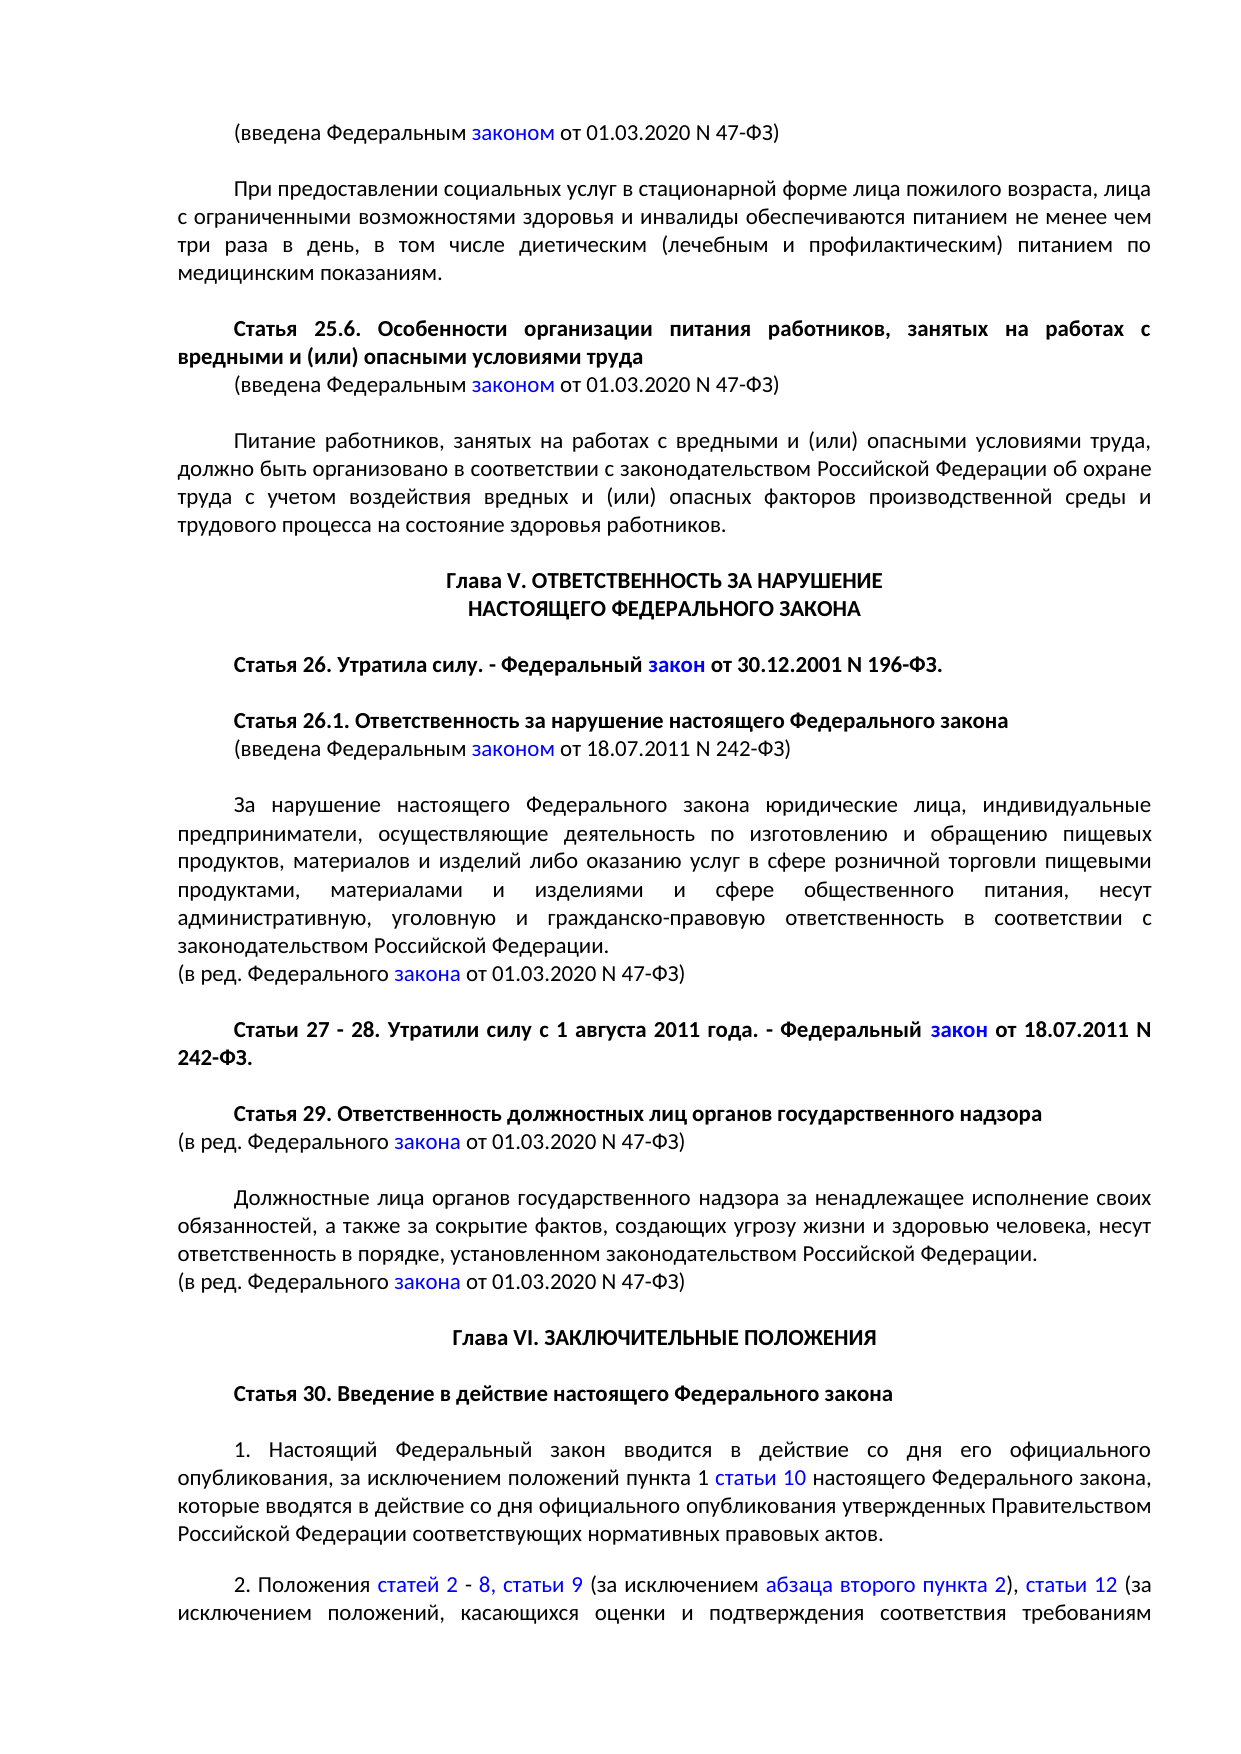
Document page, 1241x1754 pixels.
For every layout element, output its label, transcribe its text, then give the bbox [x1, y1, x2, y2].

text (введена Федеральным законом от 01.03.2020 N 47-ФЗ) [177, 370, 1152, 398]
text (введена Федеральным законом от 18.07.2011 N 242-ФЗ) [177, 734, 1152, 763]
text (введена Федеральным законом от 01.03.2020 N 47-ФЗ) [177, 118, 1152, 146]
title Статьи 27 - 28. Утратили силу с 1 августа 2011 года. - Федеральный закон от 18.07.2011 N 242-ФЗ. [177, 1015, 1152, 1071]
text Должностные лица органов государственного надзора за ненадлежащее исполнение своих обязанностей, а также за сокрытие фактов, создающих угрозу жизни и здоровью человека, несут ответственность в порядке, установленном законодательством Российской Федерации. [177, 1183, 1152, 1267]
text За нарушение настоящего Федерального закона юридические лица, индивидуальные предприниматели, осуществляющие деятельность по изготовлению и обращению пищевых продуктов, материалов и изделий либо оказанию услуг в сфере розничной торговли пищевыми продуктами, материалами и изделиями и сфере общественного питания, несут административную, уголовную и гражданско-правовую ответственность в соответствии с законодательством Российской Федерации. [177, 791, 1152, 959]
title Статья 30. Введение в действие настоящего Федерального закона [177, 1379, 1152, 1407]
text (в ред. Федерального закона от 01.03.2020 N 47-ФЗ) [177, 959, 1152, 987]
text При предоставлении социальных услуг в стационарной форме лица пожилого возраста, лица с ограниченными возможностями здоровья и инвалиды обеспечиваются питанием не менее чем три раза в день, в том числе диетическим (лечебным и профилактическим) питанием по медицинским показаниям. [177, 174, 1152, 286]
title Статья 25.6. Особенности организации питания работников, занятых на работах с вредными и (или) опасными условиями труда [177, 314, 1152, 370]
title Статья 29. Ответственность должностных лиц органов государственного надзора [177, 1099, 1152, 1127]
title Глава V. ОТВЕТСТВЕННОСТЬ ЗА НАРУШЕНИЕ [177, 566, 1152, 594]
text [177, 1570, 1152, 1626]
title Статья 26. Утратила силу. - Федеральный закон от 30.12.2001 N 196-ФЗ. [177, 651, 1152, 678]
title Глава VI. ЗАКЛЮЧИТЕЛЬНЫЕ ПОЛОЖЕНИЯ [177, 1323, 1152, 1351]
title НАСТОЯЩЕГО ФЕДЕРАЛЬНОГО ЗАКОНА [177, 594, 1152, 622]
text (в ред. Федерального закона от 01.03.2020 N 47-ФЗ) [177, 1267, 1152, 1295]
text Питание работников, занятых на работах с вредными и (или) опасными условиями труда, должно быть организовано в соответствии с законодательством Российской Федерации об охране труда с учетом воздействия вредных и (или) опасных факторов производственной среды и трудового процесса на состояние здоровья работников. [177, 426, 1152, 538]
title Статья 26.1. Ответственность за нарушение настоящего Федерального закона [177, 707, 1152, 734]
text 1. Настоящий Федеральный закон вводится в действие со дня его официального опубликования, за исключением положений пункта 1 статьи 10 настоящего Федерального закона, которые вводятся в действие со дня официального опубликования утвержденных Правительством Российской Федерации соответствующих нормативных правовых актов. [177, 1435, 1152, 1547]
text (в ред. Федерального закона от 01.03.2020 N 47-ФЗ) [177, 1127, 1152, 1155]
